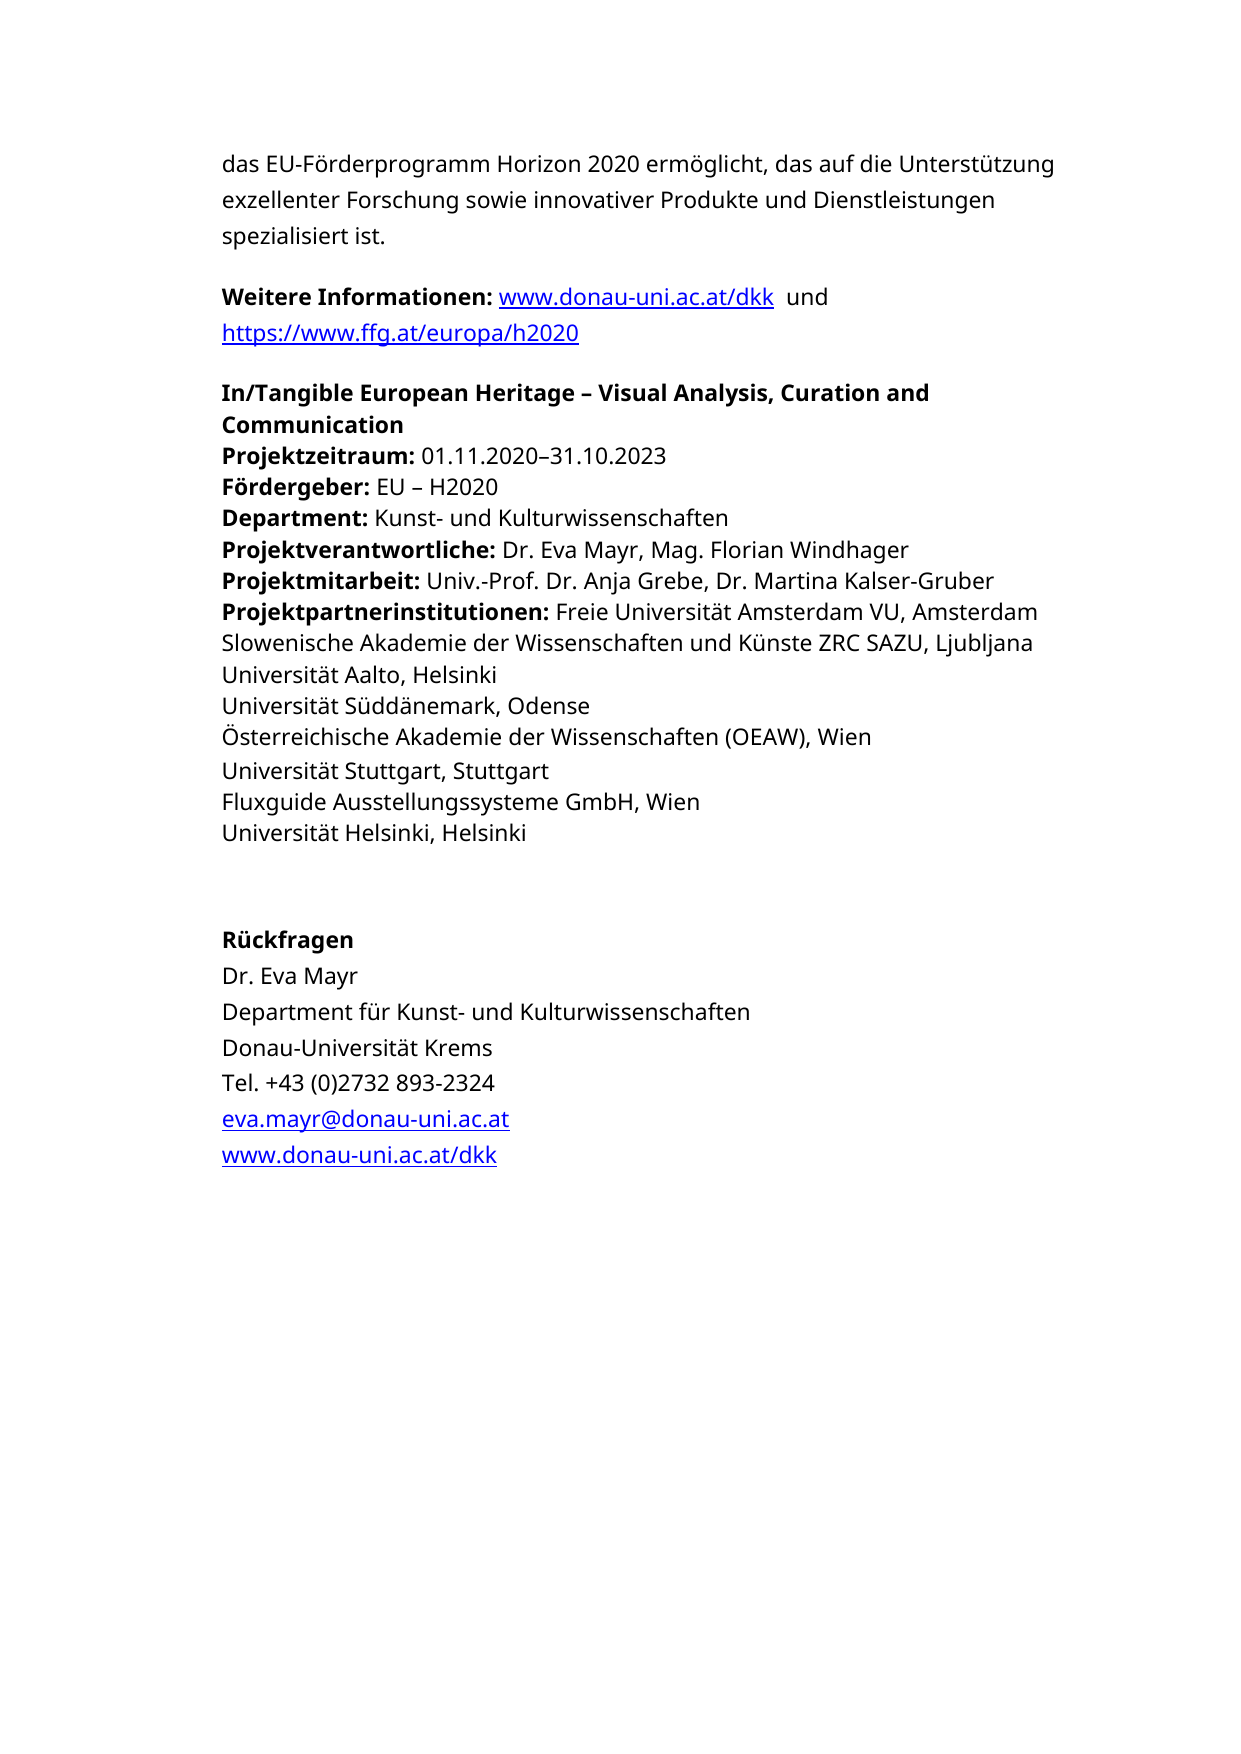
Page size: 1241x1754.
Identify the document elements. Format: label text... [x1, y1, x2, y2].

text Fluxguide Ausstellungssysteme GmbH, Wien [221, 786, 1092, 817]
text Universität Stuttgart, Stuttgart [221, 755, 1092, 786]
subtitle Department für Kunst- und Kulturwissenschaften Donau-Universität Krems [222, 996, 1092, 1063]
subtitle eva.mayr@donau-uni.ac.at [222, 1103, 1092, 1134]
text Universität Helsinki, Helsinki [221, 817, 1092, 849]
subtitle www.donau-uni.ac.at/dkk [222, 1139, 1092, 1171]
subtitle Tel. +43 (0)2732 893-2324 [222, 1067, 1092, 1099]
text Österreichische Akademie der Wissenschaften (OEAW), Wien [221, 721, 1092, 752]
text Rückfragen [222, 924, 1092, 955]
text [222, 148, 1092, 251]
text Universität Süddänemark, Odense [221, 690, 1092, 721]
subtitle Dr. Eva Mayr [222, 959, 1092, 991]
text In/Tangible European Heritage – Visual Analysis, Curation and Communication Projektzeitraum: 01.11.2020–31.10.2023 Fördergeber: EU – H2020 Department: Kunst- und Kulturwissenschaften Projektverantwortliche: Dr. Eva Mayr, Mag. Florian Windhager Projektmitarbeit: Univ.-Prof. Dr. Anja Grebe, Dr. Martina Kalser-Gruber Projektpartnerinstitutionen: Freie Universität Amsterdam VU, Amsterdam Slowenische Akademie der Wissenschaften und Künste ZRC SAZU, Ljubljana Universität Aalto, Helsinki [221, 377, 1092, 690]
text Weitere Informationen: www.donau-uni.ac.at/dkk und https://www.ffg.at/europa/h2020 [222, 281, 1092, 348]
